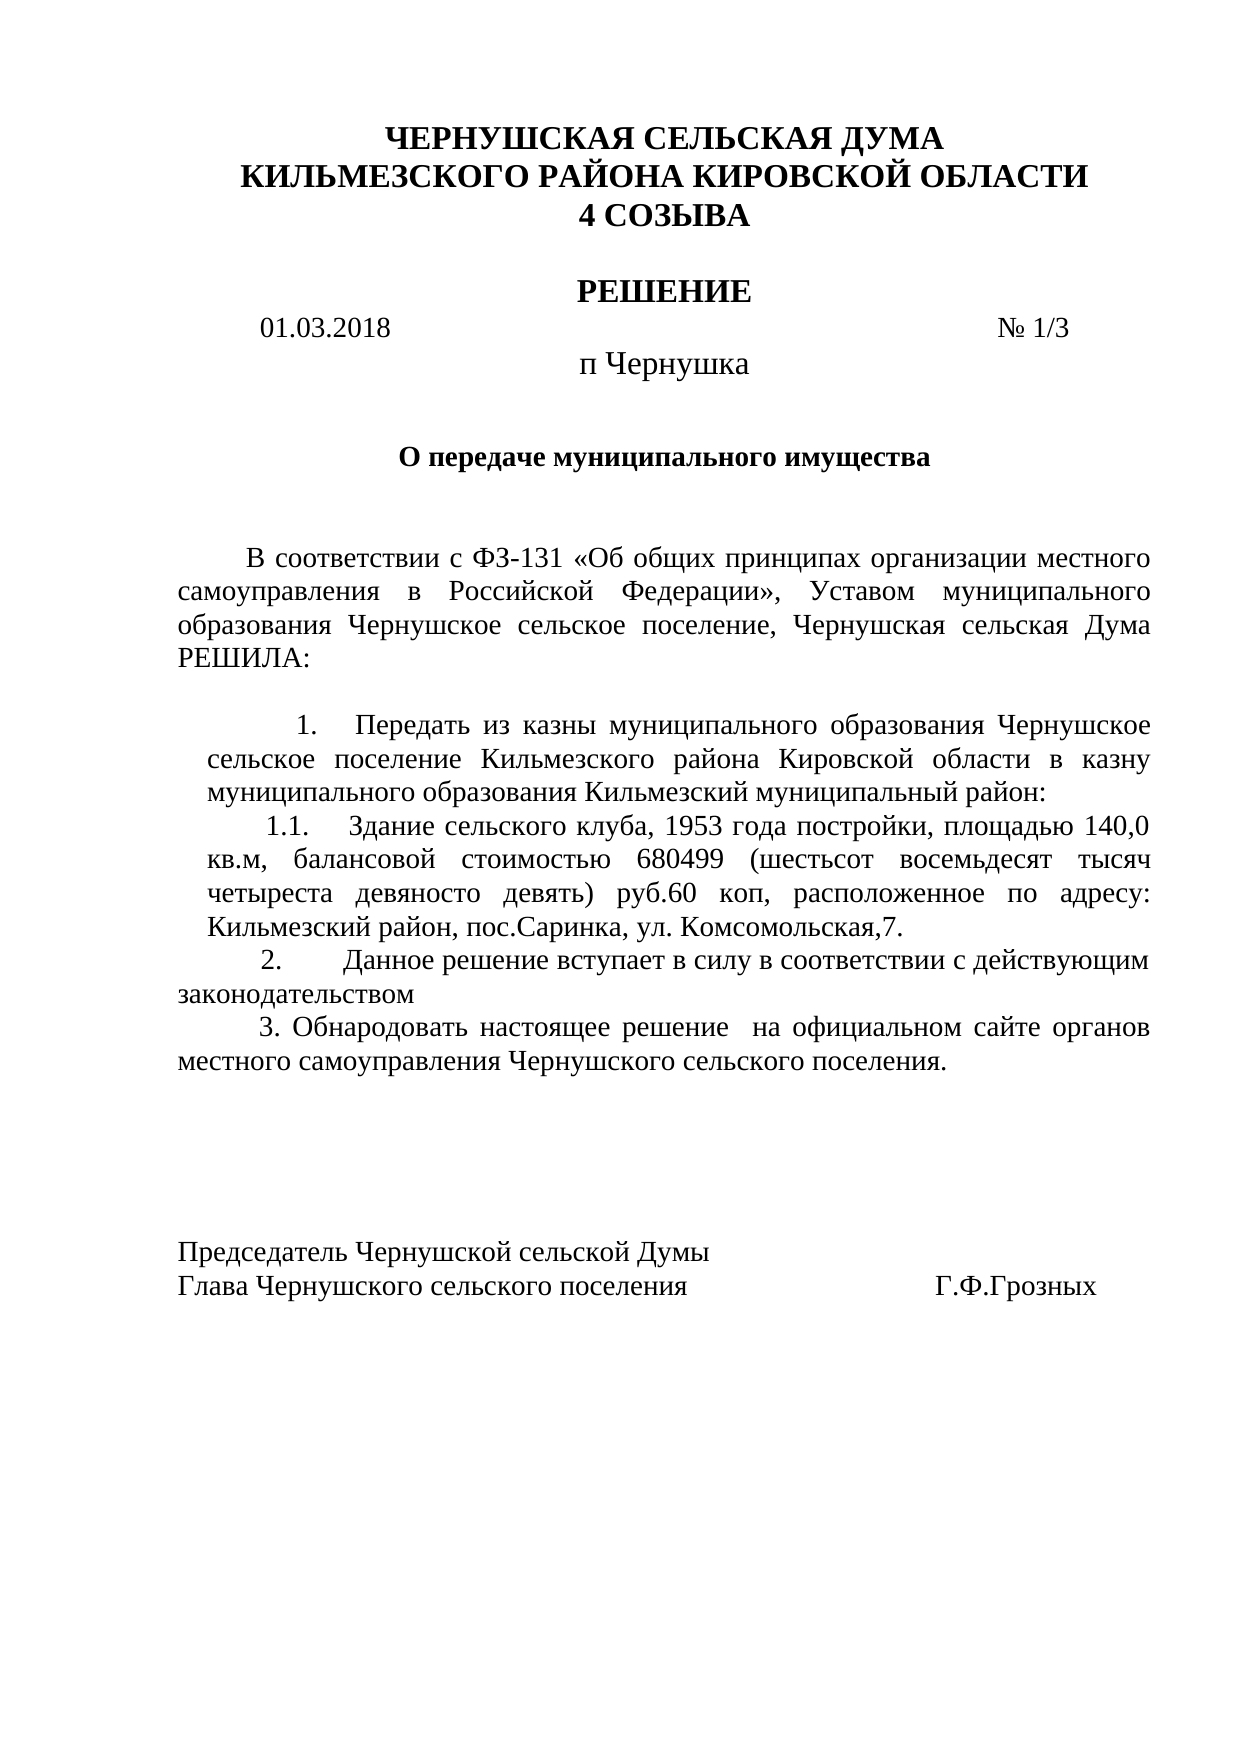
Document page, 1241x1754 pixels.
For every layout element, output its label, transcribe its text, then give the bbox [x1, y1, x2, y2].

text ЧЕРНУШСКАЯ СЕЛЬСКАЯ ДУМА [177, 118, 1152, 156]
text КИЛЬМЕЗСКОГО РАЙОНА КИРОВСКОЙ ОБЛАСТИ [177, 156, 1152, 195]
text п Чернушка [177, 343, 1152, 382]
text 1.1. Здание сельского клуба, 1953 года постройки, площадью 140,0 кв.м, балансовой стоимостью 680499 (шестьсот восемьдесят тысяч четыреста девяносто девять) руб.60 коп, расположенное по адресу: Кильмезский район, пос.Саринка, ул. Комсомольская,7. [207, 808, 1152, 942]
text О передаче муниципального имущества [177, 439, 1152, 473]
text 3. Обнародовать настоящее решение на официальном сайте органов местного самоуправления Чернушского сельского поселения. [177, 1009, 1152, 1076]
text 01.03.2018 № 1/3 [177, 310, 1152, 343]
text 1. Передать из казны муниципального образования Чернушское сельское поселение Кильмезского района Кировской области в казну муниципального образования Кильмезский муниципальный район: [207, 707, 1152, 808]
text 4 СОЗЫВА [177, 195, 1152, 233]
text Председатель Чернушской сельской Думы Глава Чернушского сельского поселения Г.Ф.Грозных [177, 1234, 1152, 1302]
text В соответствии с ФЗ-131 «Об общих принципах организации местного самоуправления в Российской Федерации», Уставом муниципального образования Чернушское сельское поселение, Чернушская сельская Дума РЕШИЛА: [177, 540, 1152, 674]
text РЕШЕНИЕ [177, 271, 1152, 310]
text 2. Данное решение вступает в силу в соответствии с действующим законодательством [177, 942, 1152, 1009]
